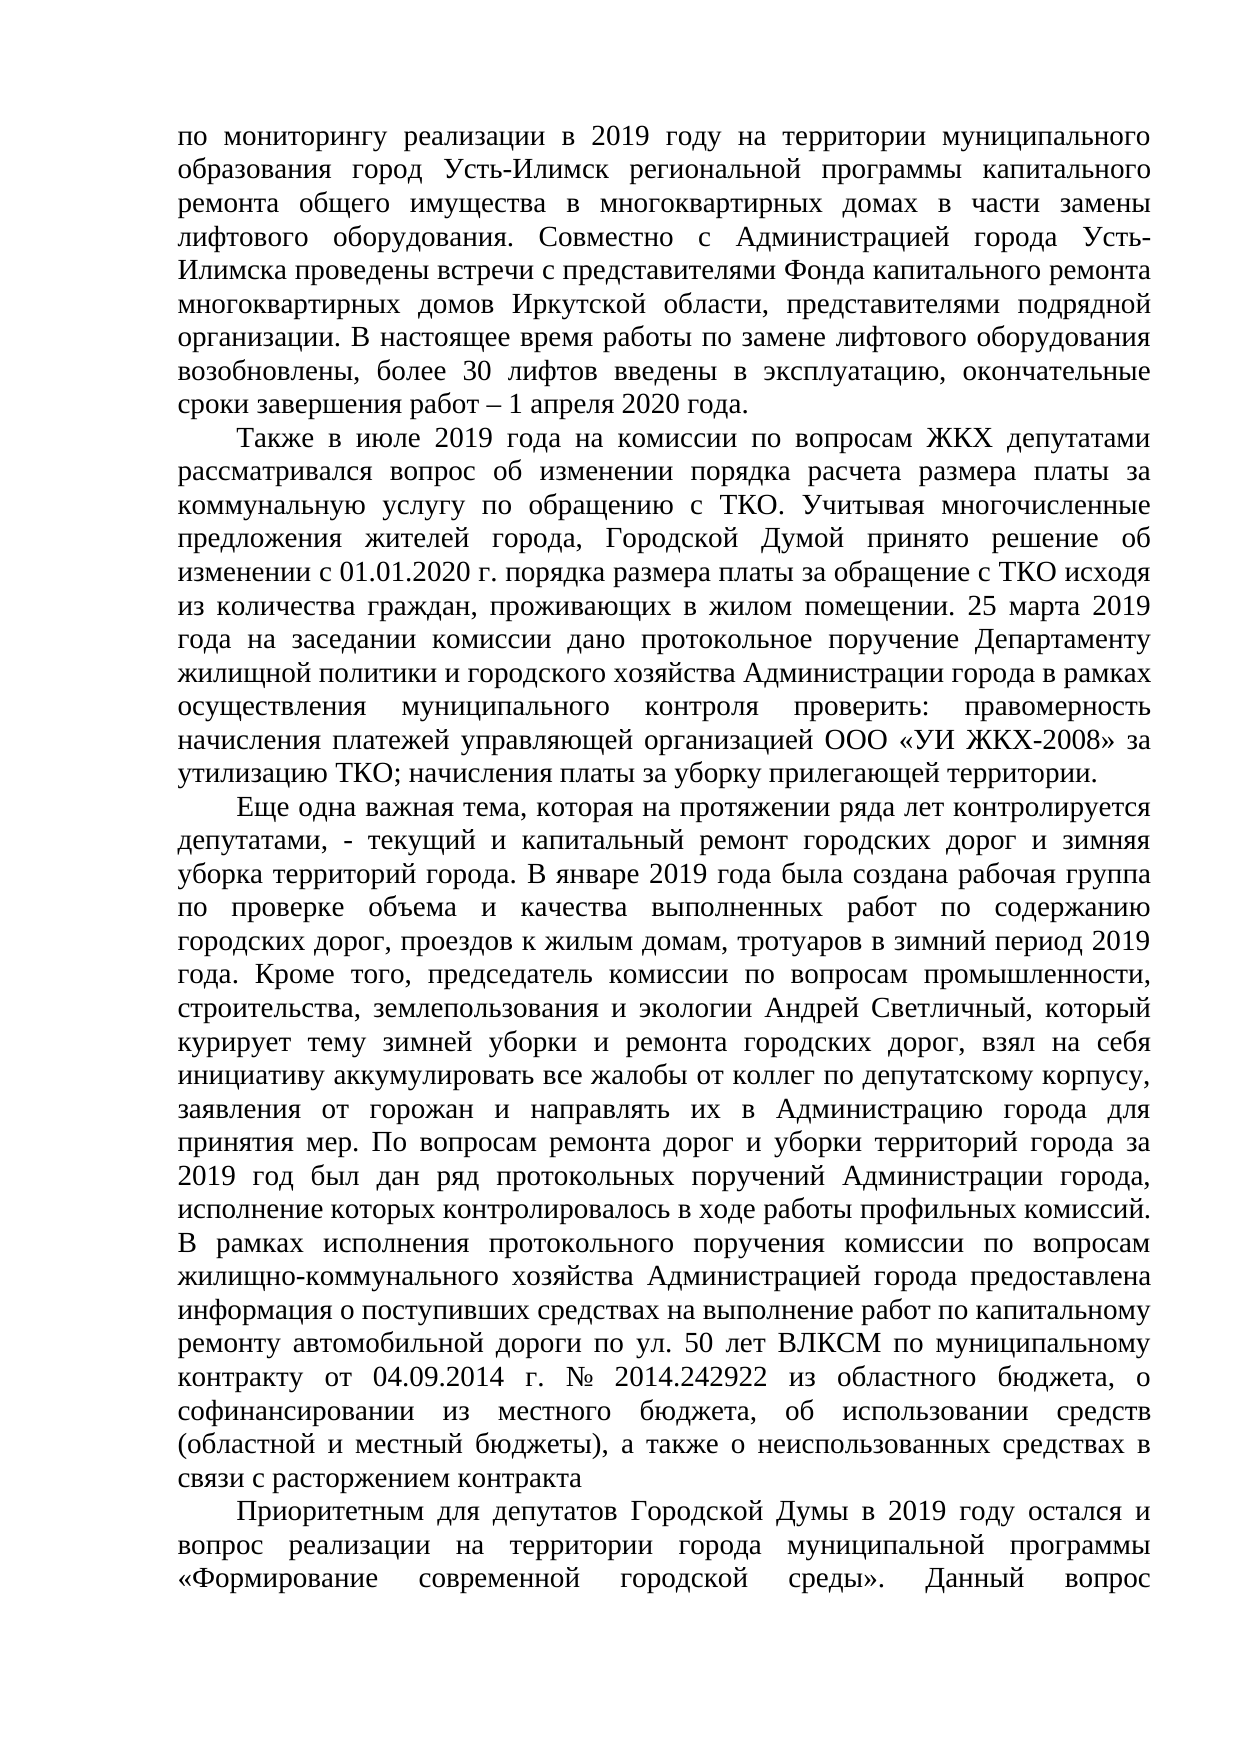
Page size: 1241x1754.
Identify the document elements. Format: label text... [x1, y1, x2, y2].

text Также в июле 2019 года на комиссии по вопросам ЖКХ депутатами рассматривался вопрос об изменении порядка расчета размера платы за коммунальную услугу по обращению с ТКО. Учитывая многочисленные предложения жителей города, Городской Думой принято решение об изменении с 01.01.2020 г. порядка размера платы за обращение с ТКО исходя из количества граждан, проживающих в жилом помещении. 25 марта 2019 года на заседании комиссии дано протокольное поручение Департаменту жилищной политики и городского хозяйства Администрации города в рамках осуществления муниципального контроля проверить: правомерность начисления платежей управляющей организацией ООО «УИ ЖКХ-2008» за утилизацию ТКО; начисления платы за уборку прилегающей территории. [177, 420, 1152, 789]
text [177, 118, 1152, 420]
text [177, 1493, 1152, 1594]
text Еще одна важная тема, которая на протяжении ряда лет контролируется депутатами, - текущий и капитальный ремонт городских дорог и зимняя уборка территорий города. В январе 2019 года была создана рабочая группа по проверке объема и качества выполненных работ по содержанию городских дорог, проездов к жилым домам, тротуаров в зимний период 2019 года. Кроме того, председатель комиссии по вопросам промышленности, строительства, землепользования и экологии Андрей Светличный, который курирует тему зимней уборки и ремонта городских дорог, взял на себя инициативу аккумулировать все жалобы от коллег по депутатскому корпусу, заявления от горожан и направлять их в Администрацию города для принятия мер. По вопросам ремонта дорог и уборки территорий города за 2019 год был дан ряд протокольных поручений Администрации города, исполнение которых контролировалось в ходе работы профильных комиссий. В рамках исполнения протокольного поручения комиссии по вопросам жилищно-коммунального хозяйства Администрацией города предоставлена информация о поступивших средствах на выполнение работ по капитальному ремонту автомобильной дороги по ул. 50 лет ВЛКСМ по муниципальному контракту от 04.09.2014 г. № 2014.242922 из областного бюджета, о софинансировании из местного бюджета, об использовании средств (областной и местный бюджеты), а также о неиспользованных средствах в связи с расторжением контракта [177, 789, 1152, 1493]
